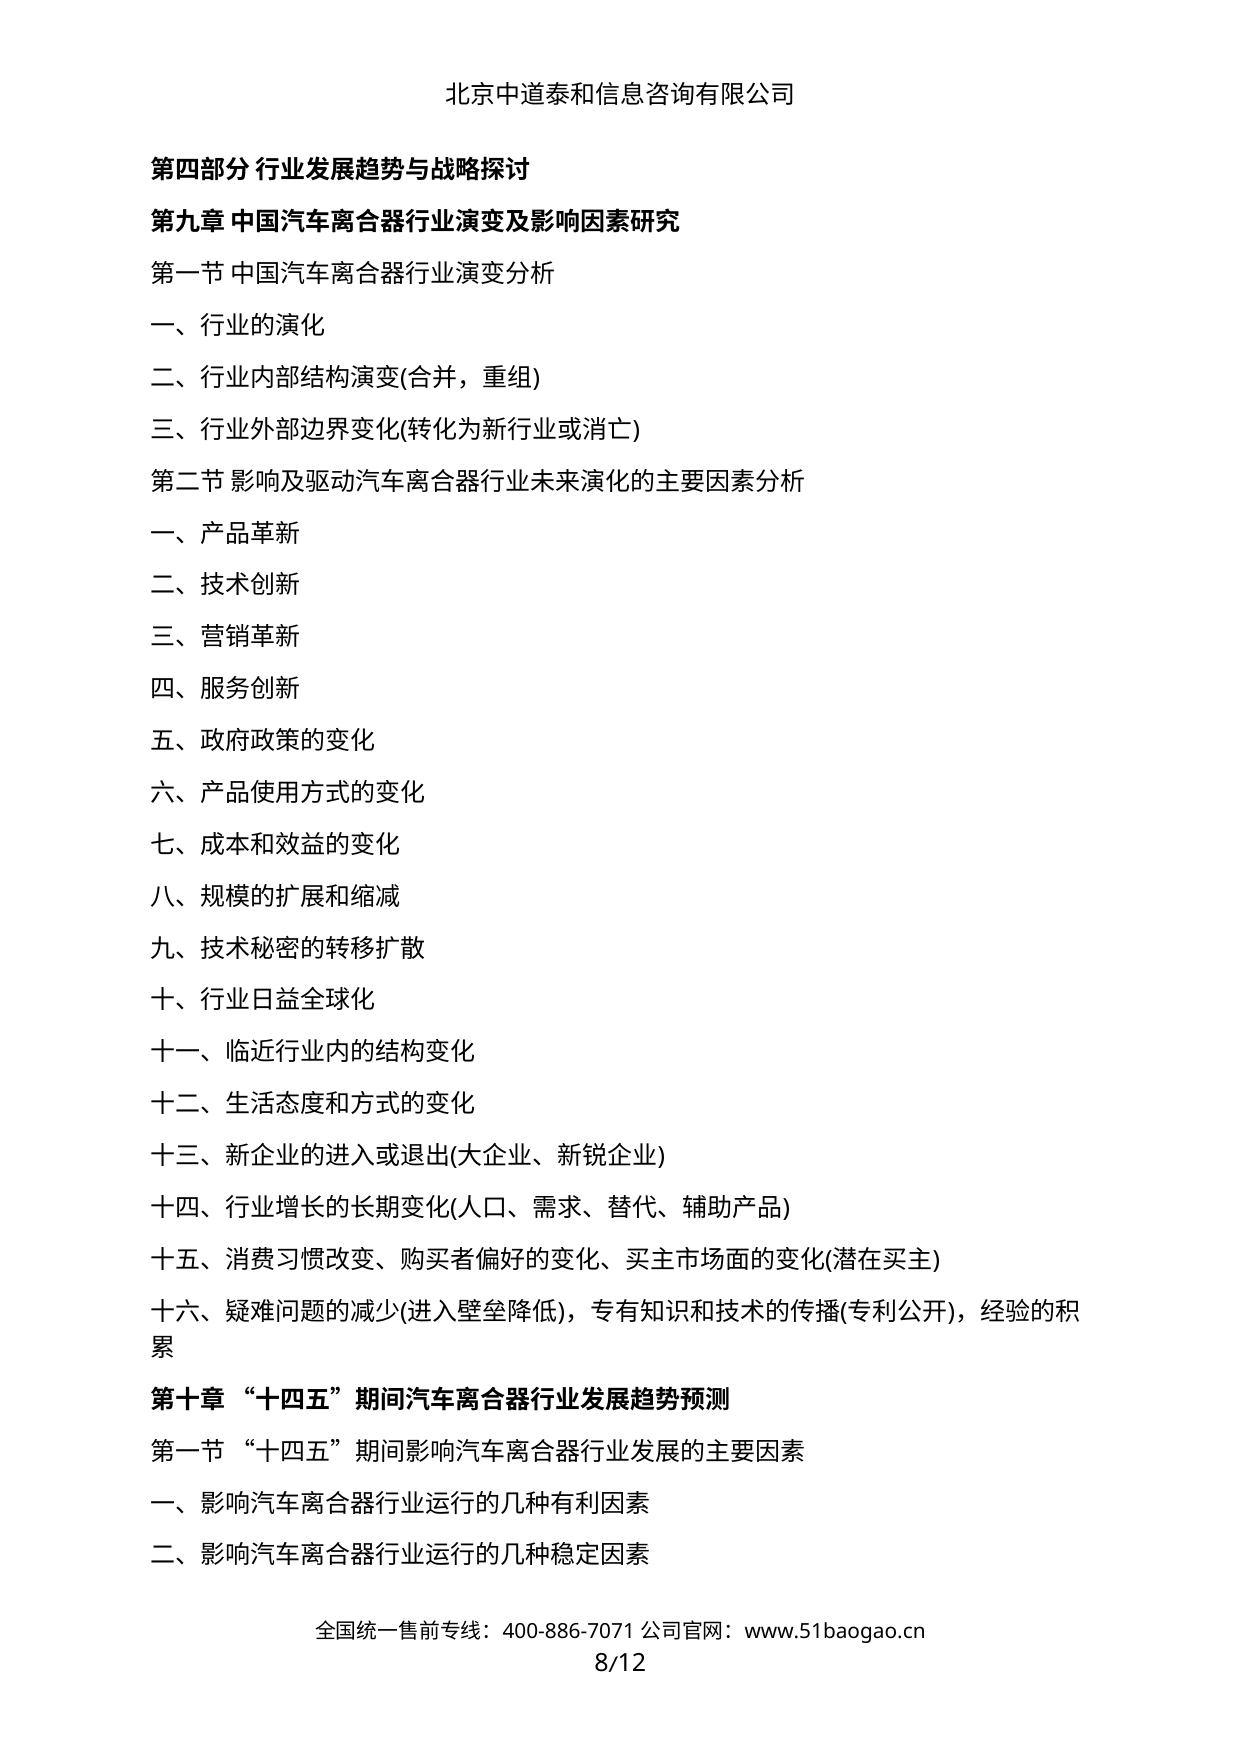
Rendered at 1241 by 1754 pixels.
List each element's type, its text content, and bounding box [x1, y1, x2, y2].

text 一、行业的演化 [150, 306, 1090, 342]
text 九、技术秘密的转移扩散 [150, 928, 1090, 964]
text 十六、疑难问题的减少(进入壁垒降低)，专有知识和技术的传播(专利公开)，经验的积累 [150, 1291, 1090, 1364]
text 一、影响汽车离合器行业运行的几种有利因素 [150, 1483, 1090, 1519]
text 四、服务创新 [150, 669, 1090, 705]
text 第二节 影响及驱动汽车离合器行业未来演化的主要因素分析 [150, 461, 1090, 497]
text 第十章 “十四五”期间汽车离合器行业发展趋势预测 [150, 1379, 1090, 1416]
text 十五、消费习惯改变、购买者偏好的变化、买主市场面的变化(潜在买主) [150, 1239, 1090, 1276]
text 五、政府政策的变化 [150, 721, 1090, 757]
text 七、成本和效益的变化 [150, 824, 1090, 861]
text 八、规模的扩展和缩减 [150, 876, 1090, 912]
text 第一节 “十四五”期间影响汽车离合器行业发展的主要因素 [150, 1431, 1090, 1467]
text 十二、生活态度和方式的变化 [150, 1084, 1090, 1120]
text 三、营销革新 [150, 617, 1090, 653]
text 三、行业外部边界变化(转化为新行业或消亡) [150, 409, 1090, 446]
text 一、产品革新 [150, 513, 1090, 549]
text 十、行业日益全球化 [150, 980, 1090, 1016]
text 十一、临近行业内的结构变化 [150, 1032, 1090, 1068]
text 十四、行业增长的长期变化(人口、需求、替代、辅助产品) [150, 1187, 1090, 1224]
text 二、影响汽车离合器行业运行的几种稳定因素 [150, 1535, 1090, 1571]
text 第九章 中国汽车离合器行业演变及影响因素研究 [150, 202, 1090, 238]
text 二、行业内部结构演变(合并，重组) [150, 357, 1090, 394]
text 六、产品使用方式的变化 [150, 772, 1090, 809]
text 第四部分 行业发展趋势与战略探讨 [150, 150, 1090, 186]
text 二、技术创新 [150, 565, 1090, 601]
text 十三、新企业的进入或退出(大企业、新锐企业) [150, 1136, 1090, 1172]
text 第一节 中国汽车离合器行业演变分析 [150, 254, 1090, 290]
